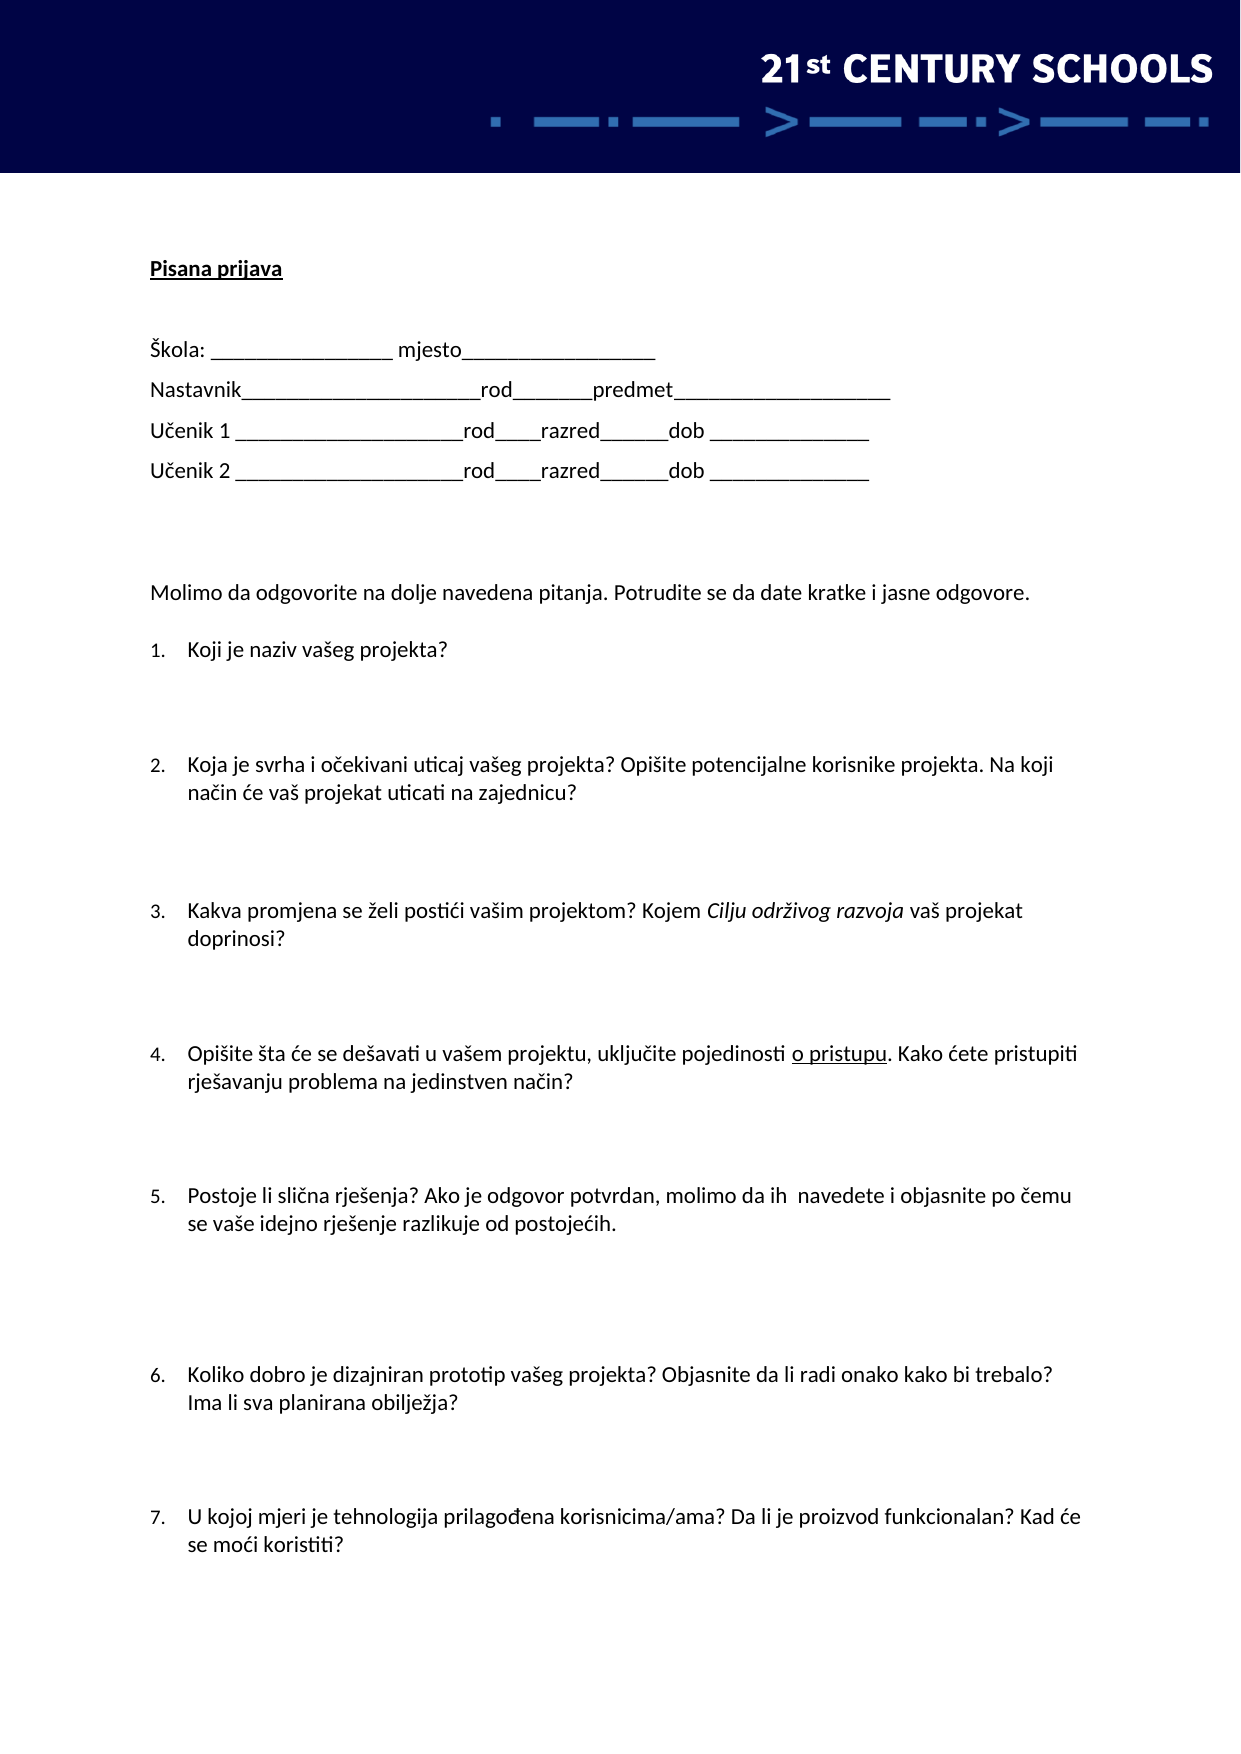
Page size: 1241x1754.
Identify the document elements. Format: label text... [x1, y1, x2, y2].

text Pisana prijava [150, 254, 1090, 282]
text Molimo da odgovorite na dolje navedena pitanja. Potrudite se da date kratke i jasne odgovore. [150, 578, 1090, 606]
list Opišite šta će se dešavati u vašem projektu, uključite pojedinosti o pristupu. Kako ćete pristupiti rješavanju problema na jedinstven način? [150, 1039, 1090, 1095]
list Koja je svrha i očekivani uticaj vašeg projekta? Opišite potencijalne korisnike projekta. Na koji način će vaš projekat uticati na zajednicu? [150, 750, 1090, 806]
text Nastavnik_____________________rod_______predmet___________________ [150, 376, 1090, 404]
picture [0, 0, 1241, 173]
list Postoje li slična rješenja? Ako je odgovor potvrdan, molimo da ih navedete i objasnite po čemu se vaše idejno rješenje razlikuje od postojećih. [150, 1181, 1090, 1237]
list Koji je naziv vašeg projekta? [150, 635, 1090, 663]
list Kakva promjena se želi postići vašim projektom? Kojem Cilju održivog razvoja vaš projekat doprinosi? [150, 896, 1090, 952]
text Škola: ________________ mjesto_________________ [150, 335, 1090, 363]
text Učenik 1 ____________________rod____razred______dob ______________ [150, 416, 1090, 444]
list U kojoj mjeri je tehnologija prilagođena korisnicima/ama? Da li je proizvod funkcionalan? Kad će se moći koristiti? [150, 1502, 1090, 1558]
text Učenik 2 ____________________rod____razred______dob ______________ [150, 457, 1090, 485]
list Koliko dobro je dizajniran prototip vašeg projekta? Objasnite da li radi onako kako bi trebalo? Ima li sva planirana obilježja? [150, 1360, 1090, 1416]
